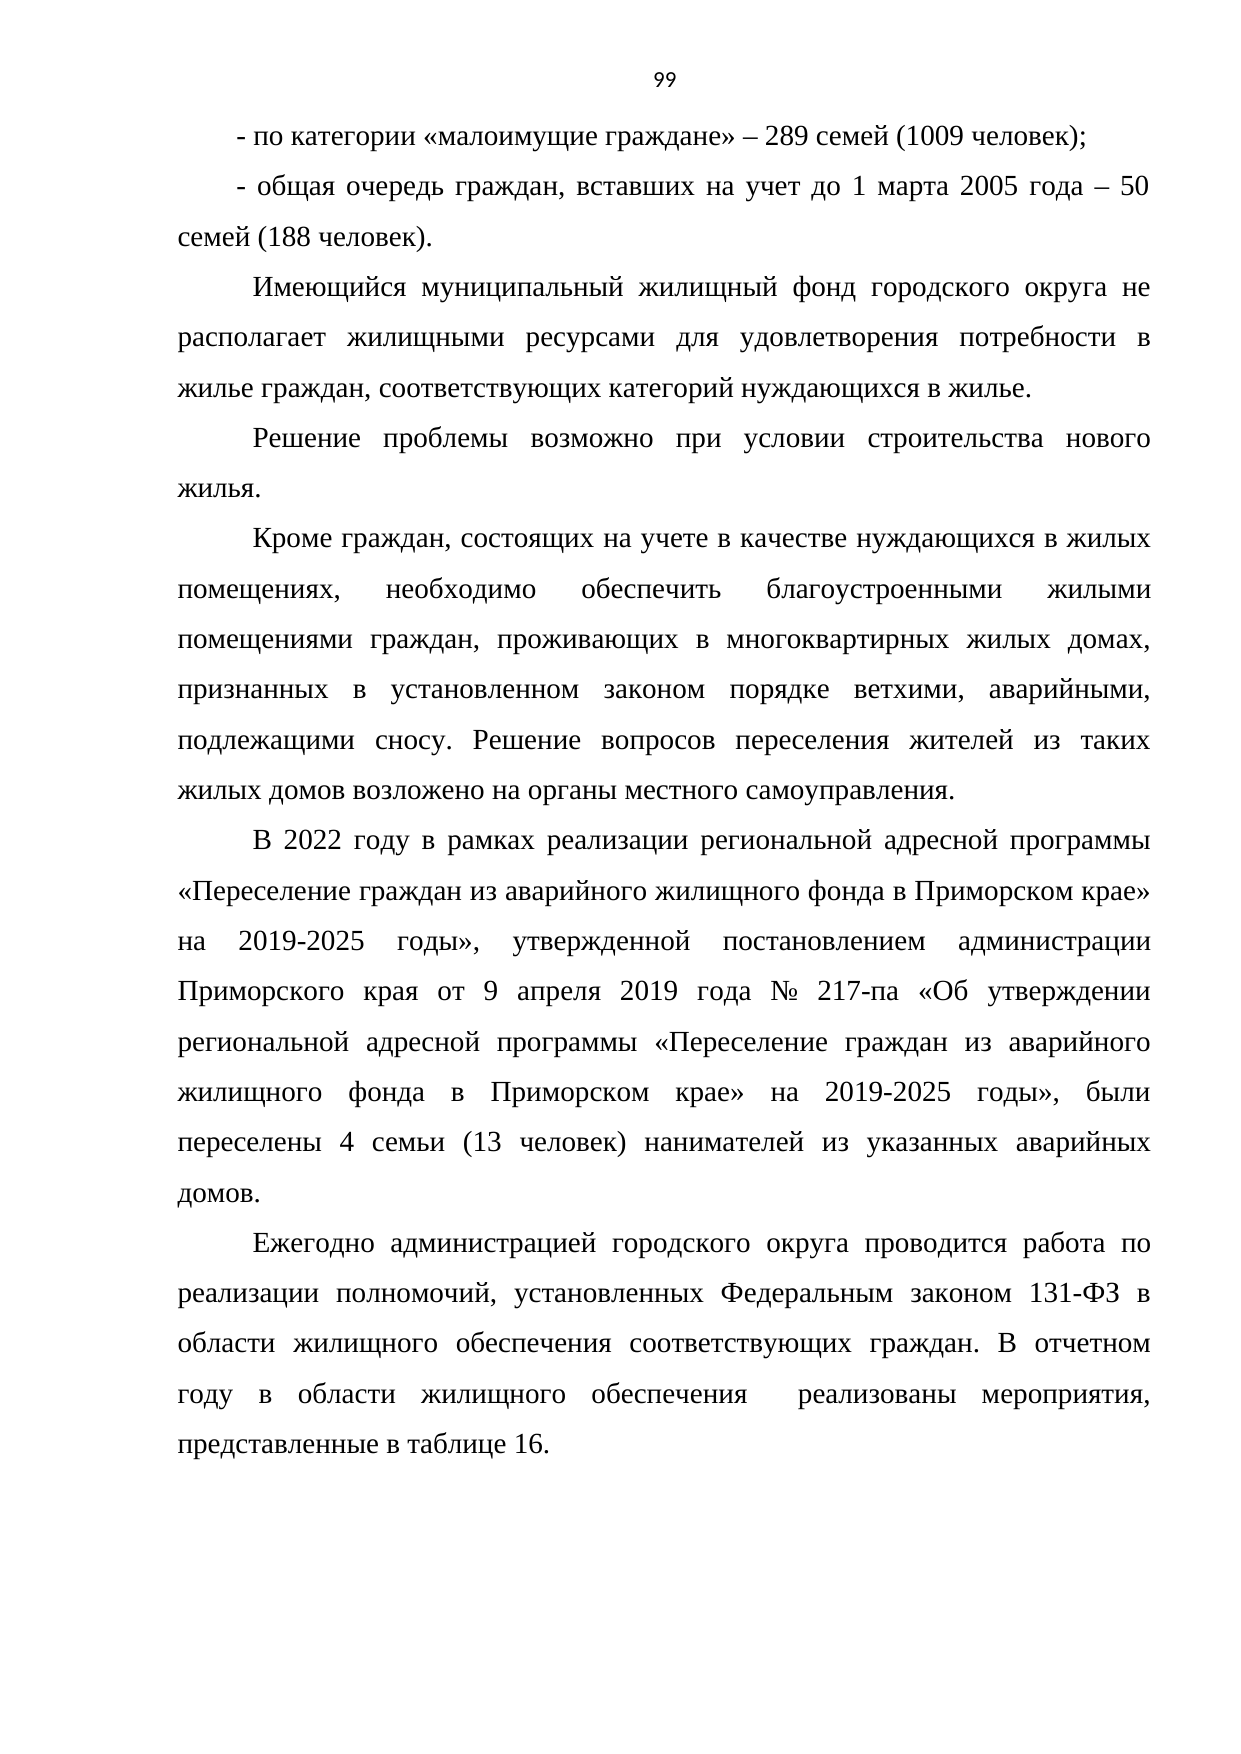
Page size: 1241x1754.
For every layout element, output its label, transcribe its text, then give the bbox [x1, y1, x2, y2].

text Имеющийся муниципальный жилищный фонд городского округа не располагает жилищными ресурсами для удовлетворения потребности в жилье граждан, соответствующих категорий нуждающихся в жилье. [177, 269, 1152, 403]
text - по категории «малоимущие граждане» – 289 семей (1009 человек); [177, 118, 1152, 152]
text Решение проблемы возможно при условии строительства нового жилья. [177, 420, 1152, 504]
text Ежегодно администрацией городского округа проводится работа по реализации полномочий, установленных Федеральным законом 131-ФЗ в области жилищного обеспечения соответствующих граждан. В отчетном году в области жилищного обеспечения реализованы мероприятия, представленные в таблице 16. [177, 1225, 1152, 1460]
text Кроме граждан, состоящих на учете в качестве нуждающихся в жилых помещениях, необходимо обеспечить благоустроенными жилыми помещениями граждан, проживающих в многоквартирных жилых домах, признанных в установленном законом порядке ветхими, аварийными, подлежащими сносу. Решение вопросов переселения жителей из таких жилых домов возложено на органы местного самоуправления. [177, 521, 1152, 806]
text - общая очередь граждан, вставших на учет до 1 марта 2005 года – 50 семей (188 человек). [177, 168, 1152, 252]
text В 2022 году в рамках реализации региональной адресной программы «Переселение граждан из аварийного жилищного фонда в Приморском крае» на 2019-2025 годы», утвержденной постановлением администрации Приморского края от 9 апреля 2019 года № 217-па «Об утверждении региональной адресной программы «Переселение граждан из аварийного жилищного фонда в Приморском крае» на 2019-2025 годы», были переселены 4 семьи (13 человек) нанимателей из указанных аварийных домов. [177, 822, 1152, 1208]
